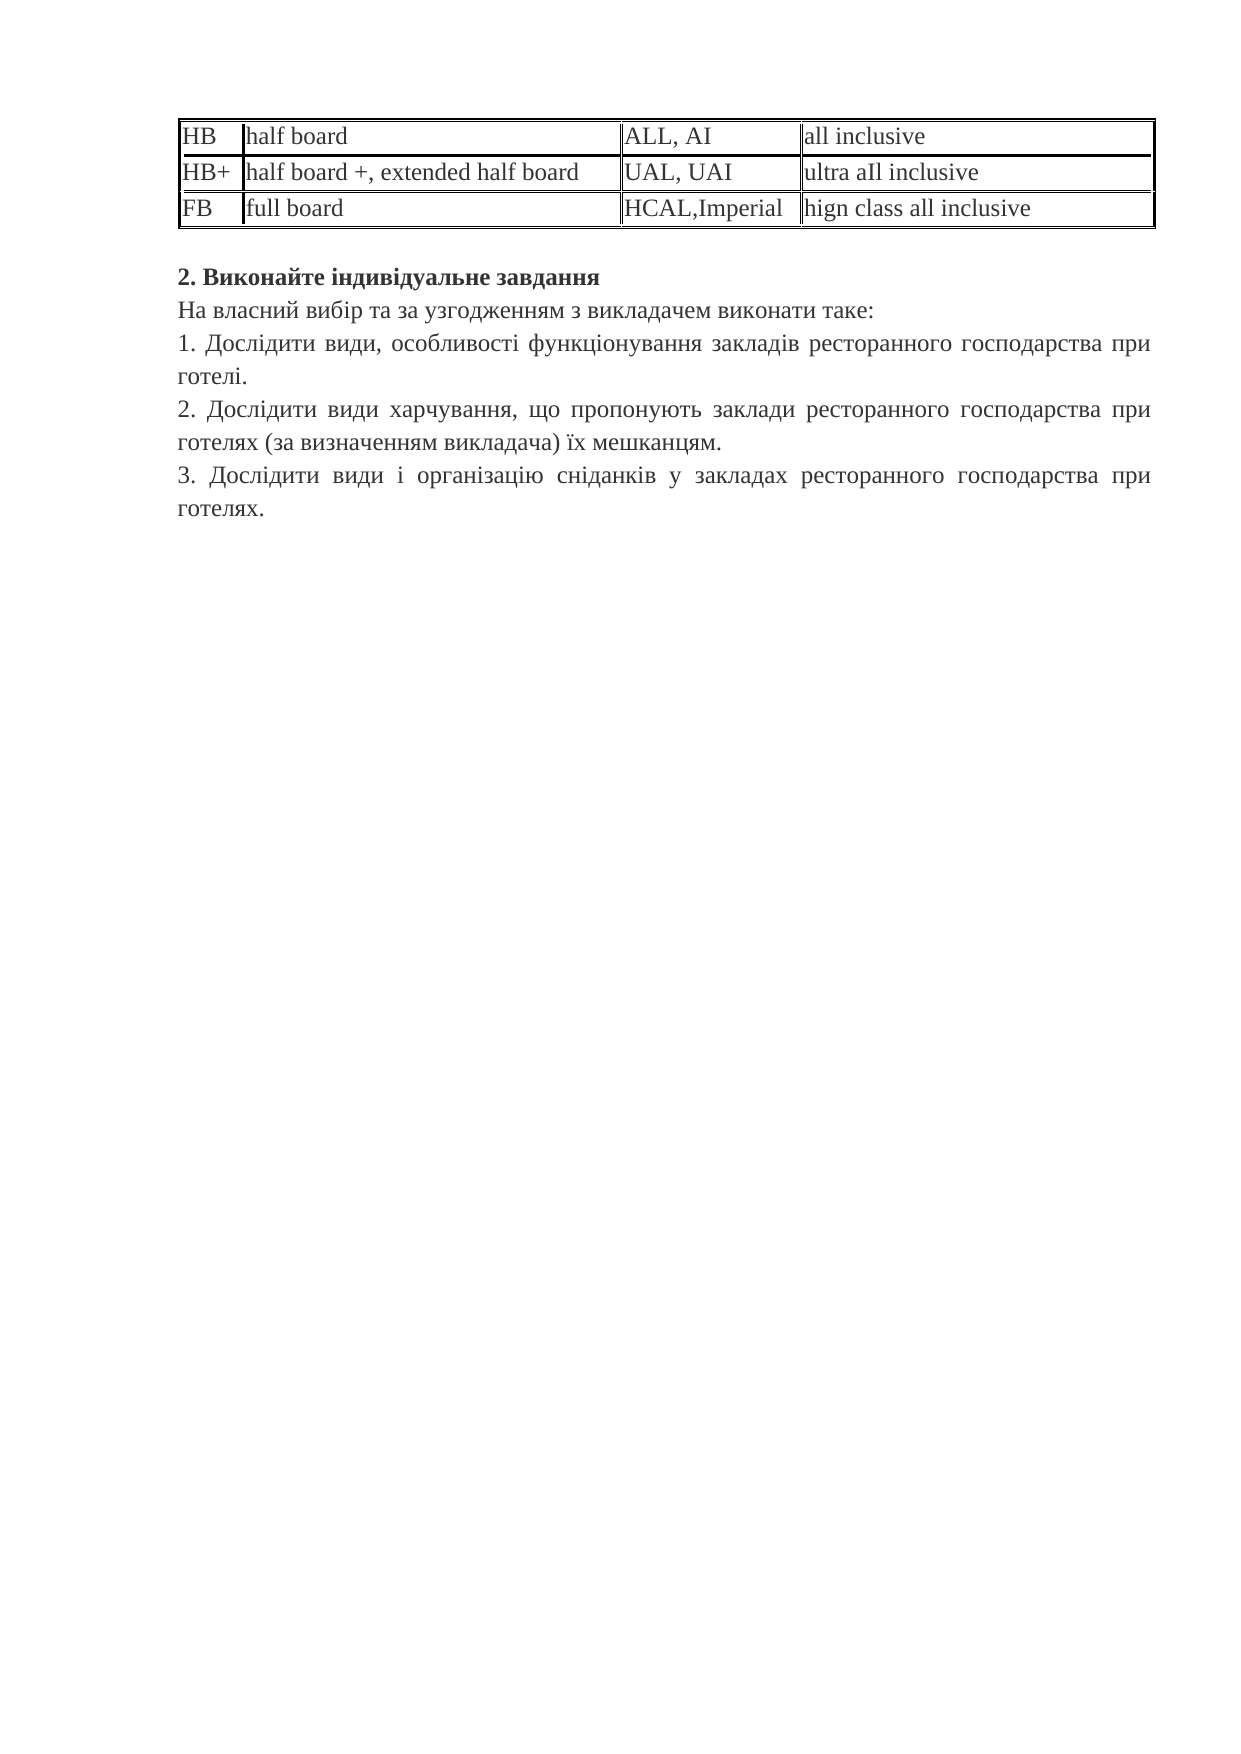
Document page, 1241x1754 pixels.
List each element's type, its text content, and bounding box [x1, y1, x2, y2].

table_cell hign class all inclusive [802, 190, 1154, 226]
table_cell HB+ [181, 154, 242, 190]
text 2. Виконайте індивідуальне завдання [177, 262, 1152, 291]
table_cell half board [243, 122, 622, 154]
text 1. Дослідити види, особливості функціонування закладів ресторанного господарства при готелі. [177, 328, 1152, 390]
table_cell FB [180, 190, 243, 226]
table_cell ultra aIl inclusive [803, 154, 1153, 190]
text 2. Дослідити види харчування, що пропонують заклади ресторанного господарства при готелях (за визначенням викладача) їх мешканцям. [177, 394, 1152, 456]
table_cell all inclusive [802, 122, 1153, 154]
table_cell ALL, AI [622, 122, 802, 154]
text На власний вибір та за узгодженням з викладачем виконати таке: [177, 295, 1152, 324]
table_cell HB [181, 122, 243, 154]
table_cell UAL, UAI [623, 157, 800, 190]
text 3. Дослідити види і організацію сніданків у закладах ресторанного господарства при готелях. [177, 460, 1152, 522]
table_cell full board [243, 193, 622, 226]
table_cell half board +, extended half board [245, 157, 620, 190]
table_cell HCAL,Imperial [622, 193, 802, 226]
